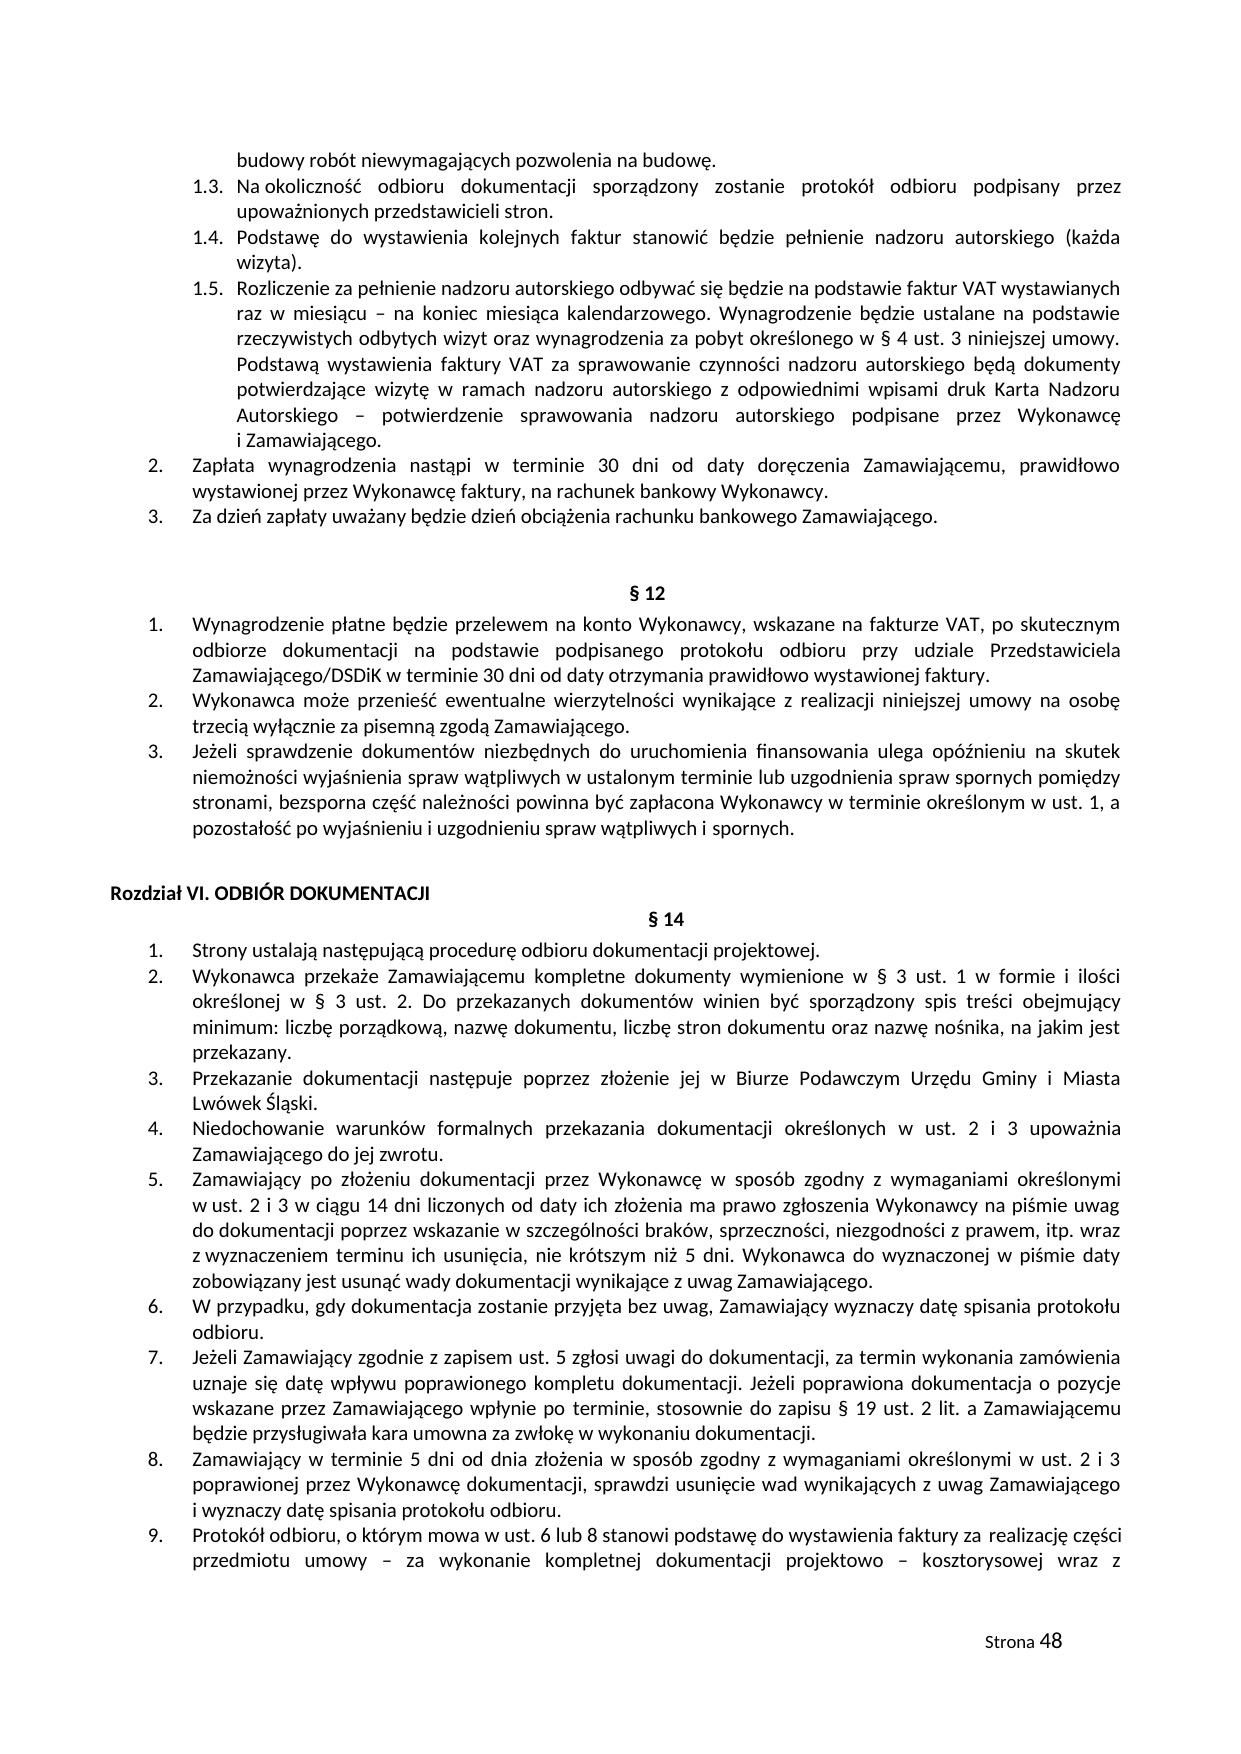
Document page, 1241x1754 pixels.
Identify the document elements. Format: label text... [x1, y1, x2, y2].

list Zapłata wynagrodzenia nastąpi w terminie 30 dni od daty doręczenia Zamawiającemu, prawidłowo wystawionej przez Wykonawcę faktury, na rachunek bankowy Wykonawcy. [148, 453, 1122, 503]
list Przekazanie dokumentacji następuje poprzez złożenie jej w Biurze Podawczym Urzędu Gminy i Miasta Lwówek Śląski. [148, 1065, 1122, 1116]
list Wynagrodzenie płatne będzie przelewem na konto Wykonawcy, wskazane na fakturze VAT, po skutecznym odbiorze dokumentacji na podstawie podpisanego protokołu odbioru przy udziale Przedstawiciela Zamawiającego/DSDiK w terminie 30 dni od daty otrzymania prawidłowo wystawionej faktury. [148, 611, 1122, 688]
list Strony ustalają następującą procedurę odbioru dokumentacji projektowej. [148, 938, 1122, 963]
list Zamawiający w terminie 5 dni od dnia złożenia w sposób zgodny z wymaganiami określonymi w ust. 2 i 3 poprawionej przez Wykonawcę dokumentacji, sprawdzi usunięcie wad wynikających z uwag Zamawiającego i wyznaczy datę spisania protokołu odbioru. [148, 1446, 1122, 1522]
list Za dzień zapłaty uważany będzie dzień obciążenia rachunku bankowego Zamawiającego. [148, 503, 1122, 529]
text § 14 [210, 906, 1122, 931]
list Podstawę do wystawienia kolejnych faktur stanowić będzie pełnienie nadzoru autorskiego (każda wizyta). [192, 224, 1122, 275]
list Rozliczenie za pełnienie nadzoru autorskiego odbywać się będzie na podstawie faktur VAT wystawianych raz w miesiącu – na koniec miesiąca kalendarzowego. Wynagrodzenie będzie ustalane na podstawie rzeczywistych odbytych wizyt oraz wynagrodzenia za pobyt określonego w § 4 ust. 3 niniejszej umowy. Podstawą wystawienia faktury VAT za sprawowanie czynności nadzoru autorskiego będą dokumenty potwierdzające wizytę w ramach nadzoru autorskiego z odpowiednimi wpisami druk Karta Nadzoru Autorskiego – potwierdzenie sprawowania nadzoru autorskiego podpisane przez Wykonawcę i Zamawiającego. [192, 275, 1122, 453]
text § 12 [172, 580, 1122, 605]
list W przypadku, gdy dokumentacja zostanie przyjęta bez uwag, Zamawiający wyznaczy datę spisania protokołu odbioru. [148, 1293, 1122, 1344]
list Wykonawca przekaże Zamawiającemu kompletne dokumenty wymienione w § 3 ust. 1 w formie i ilości określonej w § 3 ust. 2. Do przekazanych dokumentów winien być sporządzony spis treści obejmujący minimum: liczbę porządkową, nazwę dokumentu, liczbę stron dokumentu oraz nazwę nośnika, na jakim jest przekazany. [148, 963, 1122, 1065]
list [148, 1522, 1122, 1573]
list Jeżeli sprawdzenie dokumentów niezbędnych do uruchomienia finansowania ulega opóźnieniu na skutek niemożności wyjaśnienia spraw wątpliwych w ustalonym terminie lub uzgodnienia spraw spornych pomiędzy stronami, bezsporna część należności powinna być zapłacona Wykonawcy w terminie określonym w ust. 1, a pozostałość po wyjaśnieniu i uzgodnieniu spraw wątpliwych i spornych. [148, 738, 1122, 840]
list Zamawiający po złożeniu dokumentacji przez Wykonawcę w sposób zgodny z wymaganiami określonymi w ust. 2 i 3 w ciągu 14 dni liczonych od daty ich złożenia ma prawo zgłoszenia Wykonawcy na piśmie uwag do dokumentacji poprzez wskazanie w szczególności braków, sprzeczności, niezgodności z prawem, itp. wraz z wyznaczeniem terminu ich usunięcia, nie krótszym niż 5 dni. Wykonawca do wyznaczonej w piśmie daty zobowiązany jest usunąć wady dokumentacji wynikające z uwag Zamawiającego. [148, 1166, 1122, 1293]
list Niedochowanie warunków formalnych przekazania dokumentacji określonych w ust. 2 i 3 upoważnia Zamawiającego do jej zwrotu. [148, 1116, 1122, 1166]
subtitle Rozdział VI. ODBIÓR DOKUMENTACJI [110, 881, 1122, 906]
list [192, 148, 1122, 173]
list Na okoliczność odbioru dokumentacji sporządzony zostanie protokół odbioru podpisany przez upoważnionych przedstawicieli stron. [192, 173, 1122, 224]
list Jeżeli Zamawiający zgodnie z zapisem ust. 5 zgłosi uwagi do dokumentacji, za termin wykonania zamówienia uznaje się datę wpływu poprawionego kompletu dokumentacji. Jeżeli poprawiona dokumentacja o pozycje wskazane przez Zamawiającego wpłynie po terminie, stosownie do zapisu § 19 ust. 2 lit. a Zamawiającemu będzie przysługiwała kara umowna za zwłokę w wykonaniu dokumentacji. [148, 1344, 1122, 1446]
list Wykonawca może przenieść ewentualne wierzytelności wynikające z realizacji niniejszej umowy na osobę trzecią wyłącznie za pisemną zgodą Zamawiającego. [148, 688, 1122, 738]
